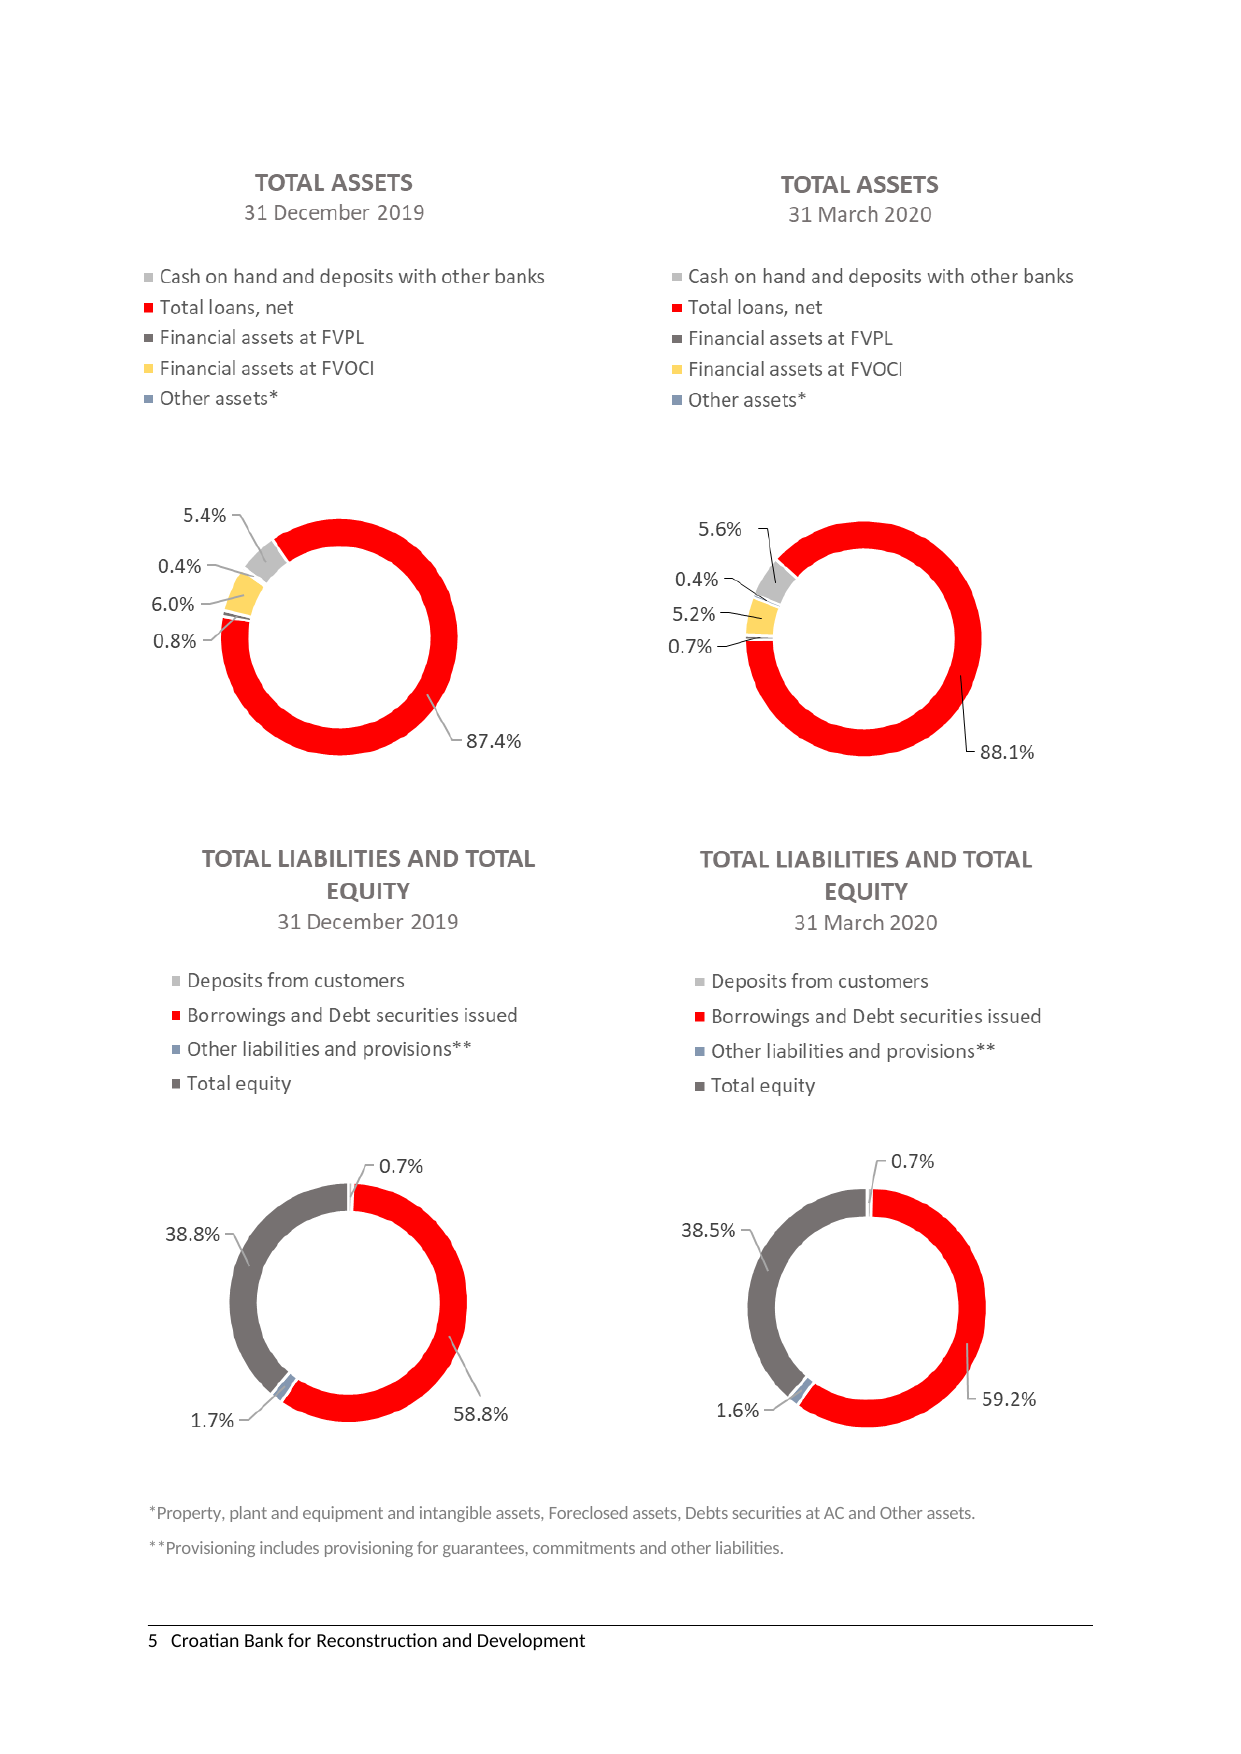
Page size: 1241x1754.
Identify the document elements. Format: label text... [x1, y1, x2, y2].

picture [118, 151, 581, 796]
picture [635, 825, 1097, 1470]
text **Provisioning includes provisioning for guarantees, commitments and other liabilities. [148, 1536, 1122, 1559]
picture [625, 151, 1089, 796]
picture [118, 825, 582, 1470]
text *Property, plant and equipment and intangible assets, Foreclosed assets, Debts securities at AC and Other assets. [148, 1501, 1122, 1524]
